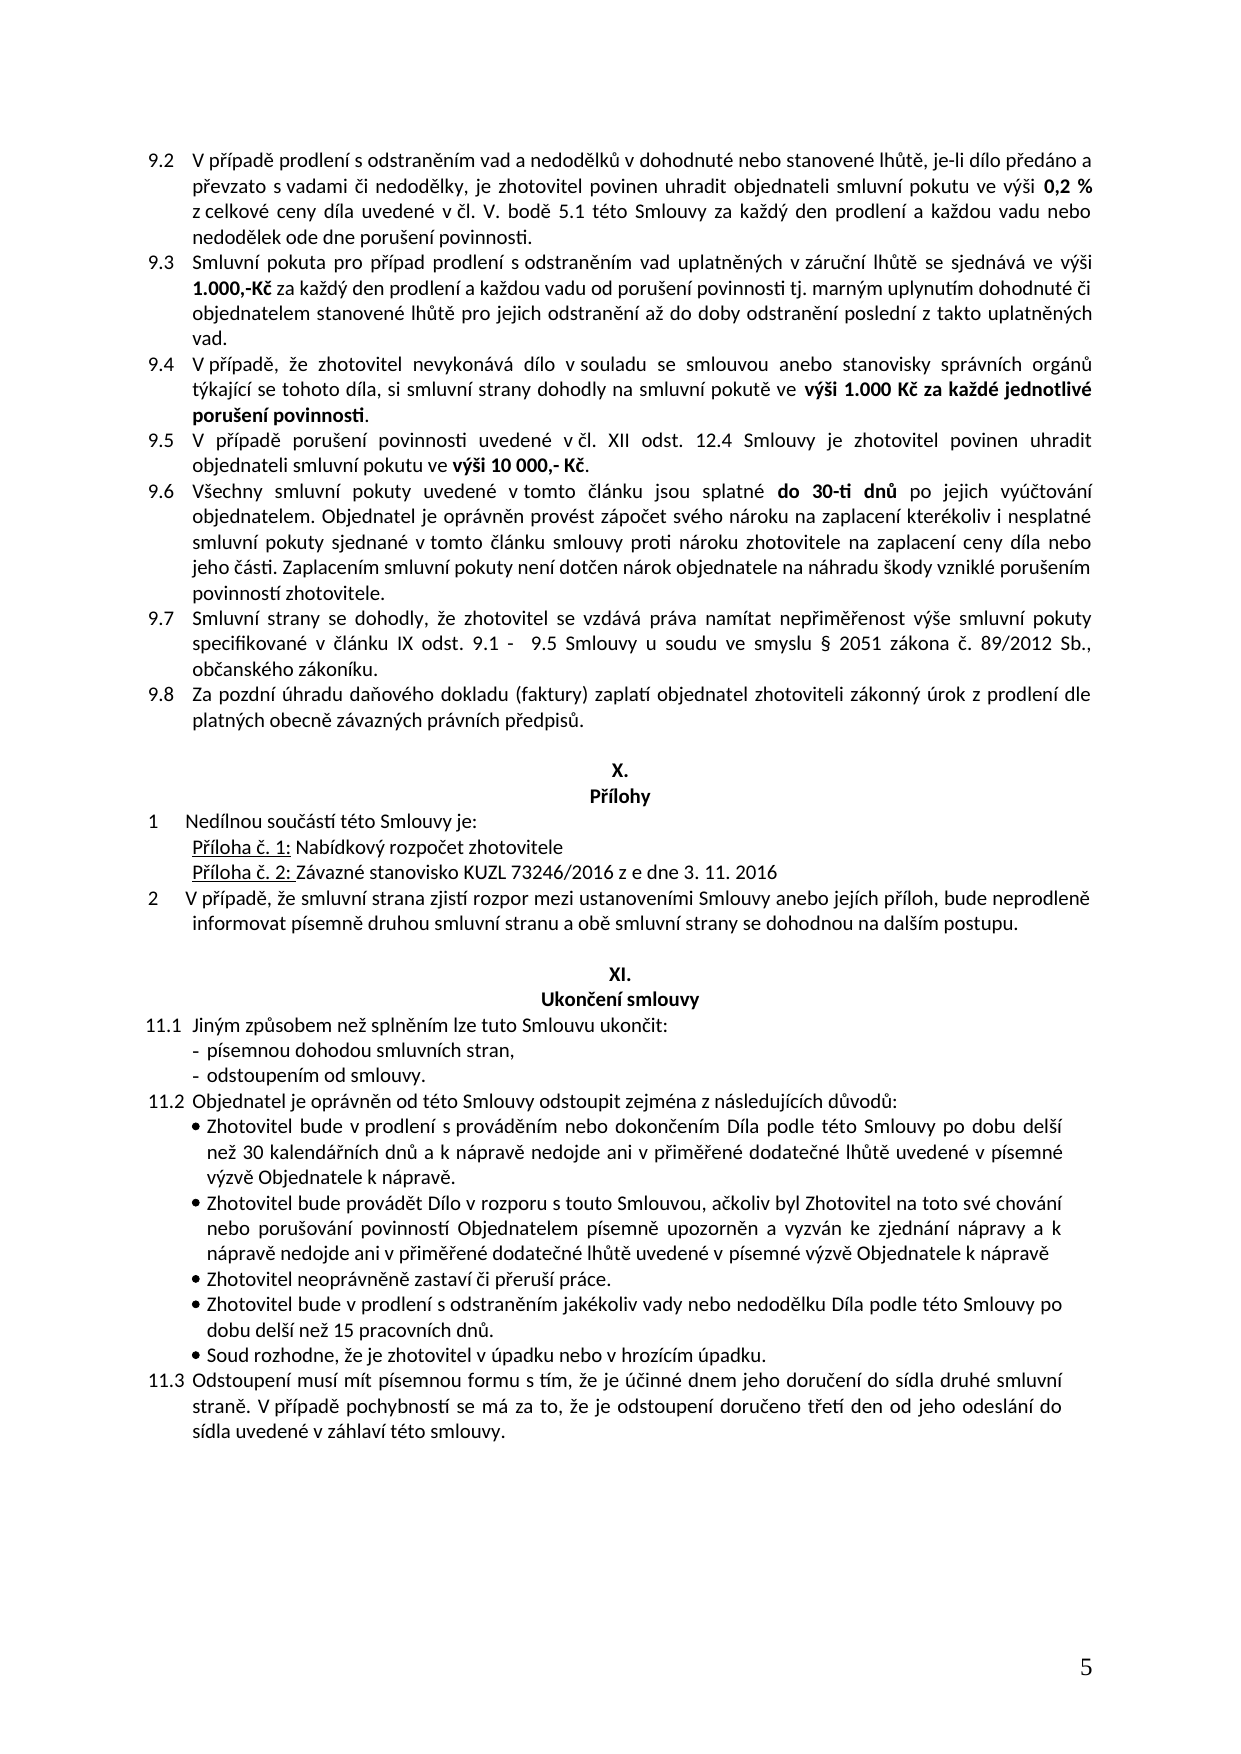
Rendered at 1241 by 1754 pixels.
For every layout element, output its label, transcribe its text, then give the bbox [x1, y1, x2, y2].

text 9.8 Za pozdní úhradu daňového dokladu (faktury) zaplatí objednatel zhotoviteli zákonný úrok z prodlení dle platných obecně závazných právních předpisů. [148, 681, 1093, 732]
text 9.6 Všechny smluvní pokuty uvedené v tomto článku jsou splatné do 30-ti dnů po jejich vyúčtování objednatelem. Objednatel je oprávněn provést zápočet svého nároku na zaplacení kterékoliv i nesplatné smluvní pokuty sjednané v tomto článku smlouvy proti nároku zhotovitele na zaplacení ceny díla nebo jeho části. Zaplacením smluvní pokuty není dotčen nárok objednatele na náhradu škody vzniklé porušením povinností zhotovitele. [148, 478, 1093, 605]
text Příloha č. 1: Nabídkový rozpočet zhotovitele [192, 834, 1093, 859]
text 9.5 V případě porušení povinnosti uvedené v čl. XII odst. 12.4 Smlouvy je zhotovitel povinen uhradit objednateli smluvní pokutu ve výši 10 000,- Kč. [148, 427, 1093, 478]
text 11.1 Jiným způsobem než splněním lze tuto Smlouvu ukončit: [145, 1012, 1093, 1037]
list písemnou dohodou smluvních stran, [192, 1037, 1093, 1063]
list Zhotovitel neoprávněně zastaví či přeruší práce. [192, 1266, 1063, 1291]
list Objednatel je oprávněn od této Smlouvy odstoupit zejména z následujících důvodů: [148, 1088, 1093, 1113]
list Smluvní pokuta pro případ prodlení s odstraněním vad uplatněných v záruční lhůtě se sjednává ve výši 1.000,-Kč za každý den prodlení a každou vadu od porušení povinnosti tj. marným uplynutím dohodnuté či objednatelem stanovené lhůtě pro jejich odstranění až do doby odstranění poslední z takto uplatněných vad. [148, 249, 1093, 351]
list Nedílnou součástí této Smlouvy je: [148, 808, 1093, 834]
list V případě, že smluvní strana zjistí rozpor mezi ustanoveními Smlouvy anebo jejích příloh, bude neprodleně informovat písemně druhou smluvní stranu a obě smluvní strany se dohodnou na dalším postupu. [148, 885, 1093, 936]
list Soud rozhodne, že je zhotovitel v úpadku nebo v hrozícím úpadku. [192, 1342, 1063, 1368]
text 9.7 Smluvní strany se dohodly, že zhotovitel se vzdává práva namítat nepřiměřenost výše smluvní pokuty specifikované v článku IX odst. 9.1 - 9.5 Smlouvy u soudu ve smyslu § 2051 zákona č. 89/2012 Sb., občanského zákoníku. [148, 605, 1093, 681]
list Odstoupení musí mít písemnou formu s tím, že je účinné dnem jeho doručení do sídla druhé smluvní straně. V případě pochybností se má za to, že je odstoupení doručeno třetí den od jeho odeslání do sídla uvedené v záhlaví této smlouvy. [148, 1368, 1063, 1444]
text Ukončení smlouvy [148, 986, 1093, 1012]
title Přílohy [148, 783, 1093, 808]
list Zhotovitel bude v prodlení s odstraněním jakékoliv vady nebo nedodělku Díla podle této Smlouvy po dobu delší než 15 pracovních dnů. [192, 1291, 1063, 1342]
list V případě prodlení s odstraněním vad a nedodělků v dohodnuté nebo stanovené lhůtě, je-li dílo předáno a převzato s vadami či nedodělky, je zhotovitel povinen uhradit objednateli smluvní pokutu ve výši 0,2 % z celkové ceny díla uvedené v čl. V. bodě 5.1 této Smlouvy za každý den prodlení a každou vadu nebo nedodělek ode dne porušení povinnosti. [148, 148, 1093, 249]
list Zhotovitel bude provádět Dílo v rozporu s touto Smlouvou, ačkoliv byl Zhotovitel na toto své chování nebo porušování povinností Objednatelem písemně upozorněn a vyzván ke zjednání nápravy a k nápravě nedojde ani v přiměřené dodatečné lhůtě uvedené v písemné výzvě Objednatele k nápravě [192, 1190, 1063, 1266]
list Zhotovitel bude v prodlení s prováděním nebo dokončením Díla podle této Smlouvy po dobu delší než 30 kalendářních dnů a k nápravě nedojde ani v přiměřené dodatečné lhůtě uvedené v písemné výzvě Objednatele k nápravě. [192, 1113, 1063, 1190]
title X. [148, 758, 1093, 783]
list V případě, že zhotovitel nevykonává dílo v souladu se smlouvou anebo stanovisky správních orgánů týkající se tohoto díla, si smluvní strany dohodly na smluvní pokutě ve výši 1.000 Kč za každé jednotlivé porušení povinnosti. [148, 351, 1093, 427]
list odstoupením od smlouvy. [192, 1063, 1093, 1088]
text Příloha č. 2: Závazné stanovisko KUZL 73246/2016 z e dne 3. 11. 2016 [192, 859, 1093, 885]
text XI. [148, 961, 1093, 986]
